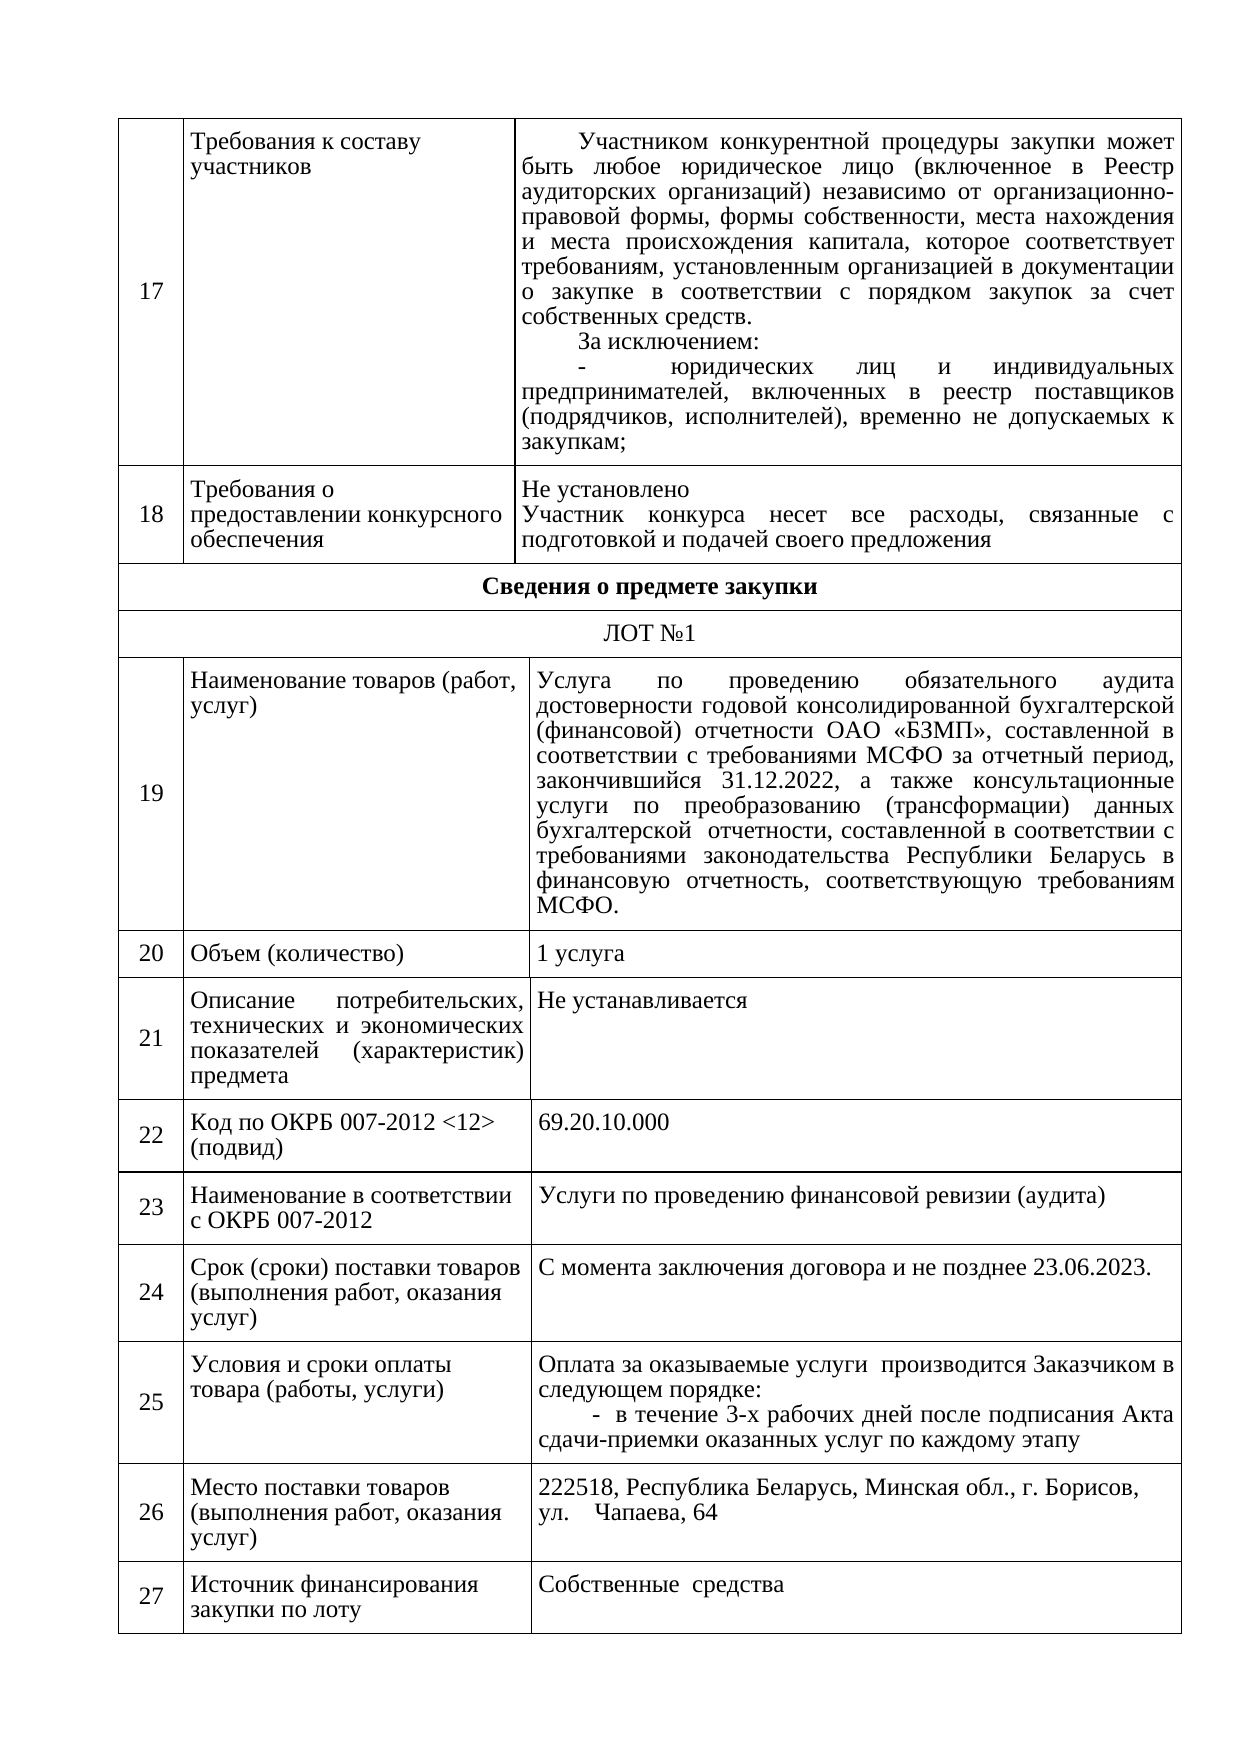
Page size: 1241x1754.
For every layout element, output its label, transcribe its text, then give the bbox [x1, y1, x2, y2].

table_cell Наименование товаров (работ, услуг) [184, 658, 529, 929]
table_cell 18 [119, 466, 183, 563]
table_cell 27 [119, 1562, 183, 1633]
table_cell 26 [119, 1464, 183, 1561]
table_cell ЛОТ №1 [119, 611, 1181, 657]
table_cell Сведения о предмете закупки [119, 564, 1181, 610]
table_cell С момента заключения договора и не позднее 23.06.2023. [532, 1245, 1181, 1341]
table_cell Не установлено Участник конкурса несет все расходы, связанные с подготовкой и подачей своего предложения [516, 466, 1181, 563]
table_cell 21 [119, 978, 183, 1099]
table_cell Описание потребительских, технических и экономических показателей (характеристик) предмета [184, 978, 530, 1099]
table_cell 25 [119, 1342, 183, 1463]
table_cell Срок (сроки) поставки товаров (выполнения работ, оказания услуг) [184, 1245, 531, 1341]
table_cell Не устанавливается [531, 978, 1181, 1099]
table_cell Требования о предоставлении конкурсного обеспечения [184, 466, 514, 563]
table_cell Услуга по проведению обязательного аудита достоверности годовой консолидированной бухгалтерской (финансовой) отчетности ОАО «БЗМП», составленной в соответствии с требованиями МСФО за отчетный период, закончившийся 31.12.2022, а также консультационные услуги по преобразованию (трансформации) данных бухгалтерской отчетности, составленной в соответствии с требованиями законодательства Республики Беларусь в финансовую отчетность, соответствующую требованиям МСФО. [530, 658, 1181, 929]
table_cell Собственные средства [532, 1562, 1181, 1633]
table_cell Код по ОКРБ 007-2012 <12> (подвид) [184, 1100, 531, 1171]
table_cell 19 [119, 658, 183, 929]
table_cell 17 [119, 119, 183, 465]
table_cell 222518, Республика Беларусь, Минская обл., г. Борисов, ул. Чапаева, 64 [532, 1464, 1181, 1561]
table_cell Объем (количество) [184, 931, 529, 977]
table_cell 24 [119, 1245, 183, 1341]
table_cell Условия и сроки оплаты товара (работы, услуги) [184, 1342, 531, 1463]
table_cell 20 [119, 931, 183, 977]
table_cell 69.20.10.000 [532, 1100, 1181, 1171]
table_cell Требования к составу участников [184, 119, 514, 465]
table_cell 22 [119, 1100, 183, 1171]
table_cell Участником конкурентной процедуры закупки может быть любое юридическое лицо (включенное в Реестр аудиторских организаций) независимо от организационно-правовой формы, формы собственности, места нахождения и места происхождения капитала, которое соответствует требованиям, установленным организацией в документации о закупке в соответствии с порядком закупок за счет собственных средств. За исключением: - юридических лиц и индивидуальных предпринимателей, включенных в реестр поставщиков (подрядчиков, исполнителей), временно не допускаемых к закупкам; [516, 119, 1181, 465]
table_cell Источник финансирования закупки по лоту [184, 1562, 531, 1633]
table_cell Оплата за оказываемые услуги производится Заказчиком в следующем порядке: - в течение 3-х рабочих дней после подписания Акта сдачи-приемки оказанных услуг по каждому этапу [532, 1342, 1181, 1463]
table_cell 23 [119, 1173, 183, 1244]
table_cell Услуги по проведению финансовой ревизии (аудита) [532, 1173, 1181, 1244]
table_cell Место поставки товаров (выполнения работ, оказания услуг) [184, 1464, 531, 1561]
table_cell 1 услуга [530, 931, 1181, 977]
table_cell Наименование в соответствии с ОКРБ 007-2012 [184, 1173, 531, 1244]
